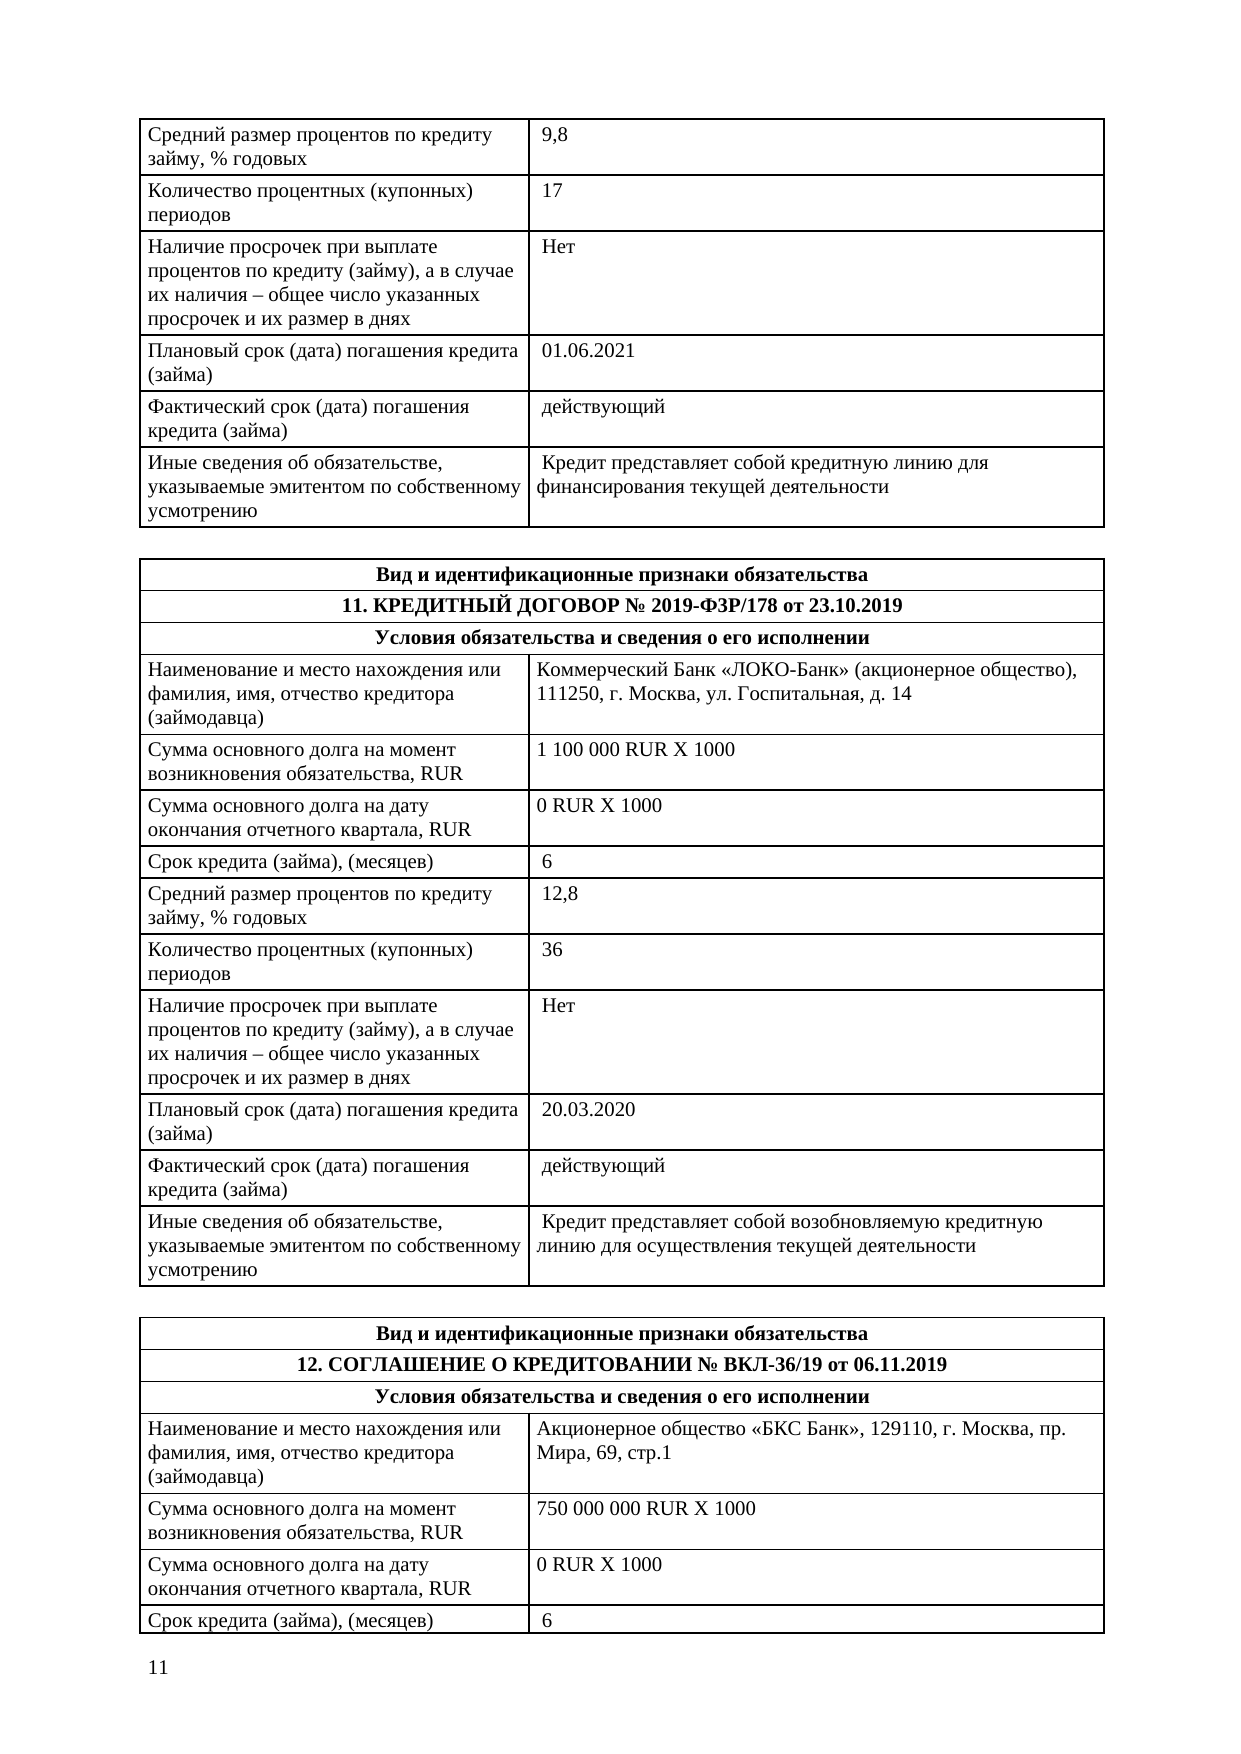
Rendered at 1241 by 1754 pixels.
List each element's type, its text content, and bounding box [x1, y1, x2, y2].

table_cell Плановый срок (дата) погашения кредита (займа) [141, 336, 528, 390]
table_cell 01.06.2021 [530, 336, 1103, 390]
table_cell Плановый срок (дата) погашения кредита (займа) [141, 1095, 528, 1149]
table_cell Фактический срок (дата) погашения кредита (займа) [141, 392, 528, 446]
table_cell 0 RUR X 1000 [530, 791, 1103, 845]
table_cell Кредит представляет собой кредитную линию для финансирования текущей деятельности [530, 448, 1103, 526]
table_cell Наличие просрочек при выплате процентов по кредиту (займу), а в случае их наличия – общее число указанных просрочек и их размер в днях [141, 232, 528, 334]
table_cell Нет [530, 232, 1103, 334]
table_cell дейcтвующий [530, 392, 1103, 446]
table_cell Иные сведения об обязательстве, указываемые эмитентом по собственному усмотрению [141, 448, 528, 526]
table_cell Срок кредита (займа), (месяцев) [141, 847, 528, 877]
table_cell 6 [530, 1606, 1103, 1632]
table_cell 750 000 000 RUR X 1000 [530, 1494, 1103, 1548]
table_cell 12,8 [530, 879, 1103, 933]
table_cell Сумма основного долга на момент возникновения обязательства, RUR [141, 1494, 528, 1548]
table_cell дейcтвующий [530, 1151, 1103, 1205]
table_cell Кредит представляет собой возобновляемую кредитную линию для осуществления текущей деятельности [530, 1207, 1103, 1285]
table_cell Коммерческий Банк «ЛОКО-Банк» (акционерное общество), 111250, г. Москва, ул. Госпитальная, д. 14 [530, 655, 1103, 733]
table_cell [141, 1606, 528, 1632]
table_cell Условия обязательства и сведения о его исполнении [141, 623, 1103, 653]
table_cell 12. СОГЛАШЕНИЕ О КРЕДИТОВАНИИ № ВКЛ-36/19 от 06.11.2019 [141, 1350, 1103, 1381]
table_cell Нет [530, 991, 1103, 1093]
table_cell Средний размер процентов по кредиту займу, % годовых [141, 120, 528, 174]
table_cell Акционерное общество «БКС Банк», 129110, г. Москва, пр. Мира, 69, стр.1 [530, 1414, 1103, 1492]
table_header Вид и идентификационные признаки обязательства [141, 560, 1103, 590]
table_cell Наименование и место нахождения или фамилия, имя, отчество кредитора (займодавца) [141, 1414, 528, 1492]
table_header Вид и идентификационные признаки обязательства [141, 1318, 1103, 1349]
table_cell 11. КРЕДИТНЫЙ ДОГОВОР № 2019-Ф3Р/178 от 23.10.2019 [141, 591, 1103, 622]
table_cell 20.03.2020 [530, 1095, 1103, 1149]
table_cell 1 100 000 RUR X 1000 [530, 735, 1103, 789]
table_cell Количество процентных (купонных) периодов [141, 176, 528, 230]
table_cell Количество процентных (купонных) периодов [141, 935, 528, 989]
table_cell Наличие просрочек при выплате процентов по кредиту (займу), а в случае их наличия – общее число указанных просрочек и их размер в днях [141, 991, 528, 1093]
table_cell Иные сведения об обязательстве, указываемые эмитентом по собственному усмотрению [141, 1207, 528, 1285]
table_cell Фактический срок (дата) погашения кредита (займа) [141, 1151, 528, 1205]
table_cell Сумма основного долга на дату окончания отчетного квартала, RUR [141, 791, 528, 845]
table_cell Условия обязательства и сведения о его исполнении [141, 1382, 1103, 1412]
table_cell Наименование и место нахождения или фамилия, имя, отчество кредитора (займодавца) [141, 655, 528, 733]
table_cell 0 RUR X 1000 [530, 1550, 1103, 1604]
table_cell Сумма основного долга на дату окончания отчетного квартала, RUR [141, 1550, 528, 1604]
table_cell 9,8 [530, 120, 1103, 174]
table_cell Сумма основного долга на момент возникновения обязательства, RUR [141, 735, 528, 789]
table_cell Средний размер процентов по кредиту займу, % годовых [141, 879, 528, 933]
table_cell 6 [530, 847, 1103, 877]
table_cell 36 [530, 935, 1103, 989]
table_cell 17 [530, 176, 1103, 230]
